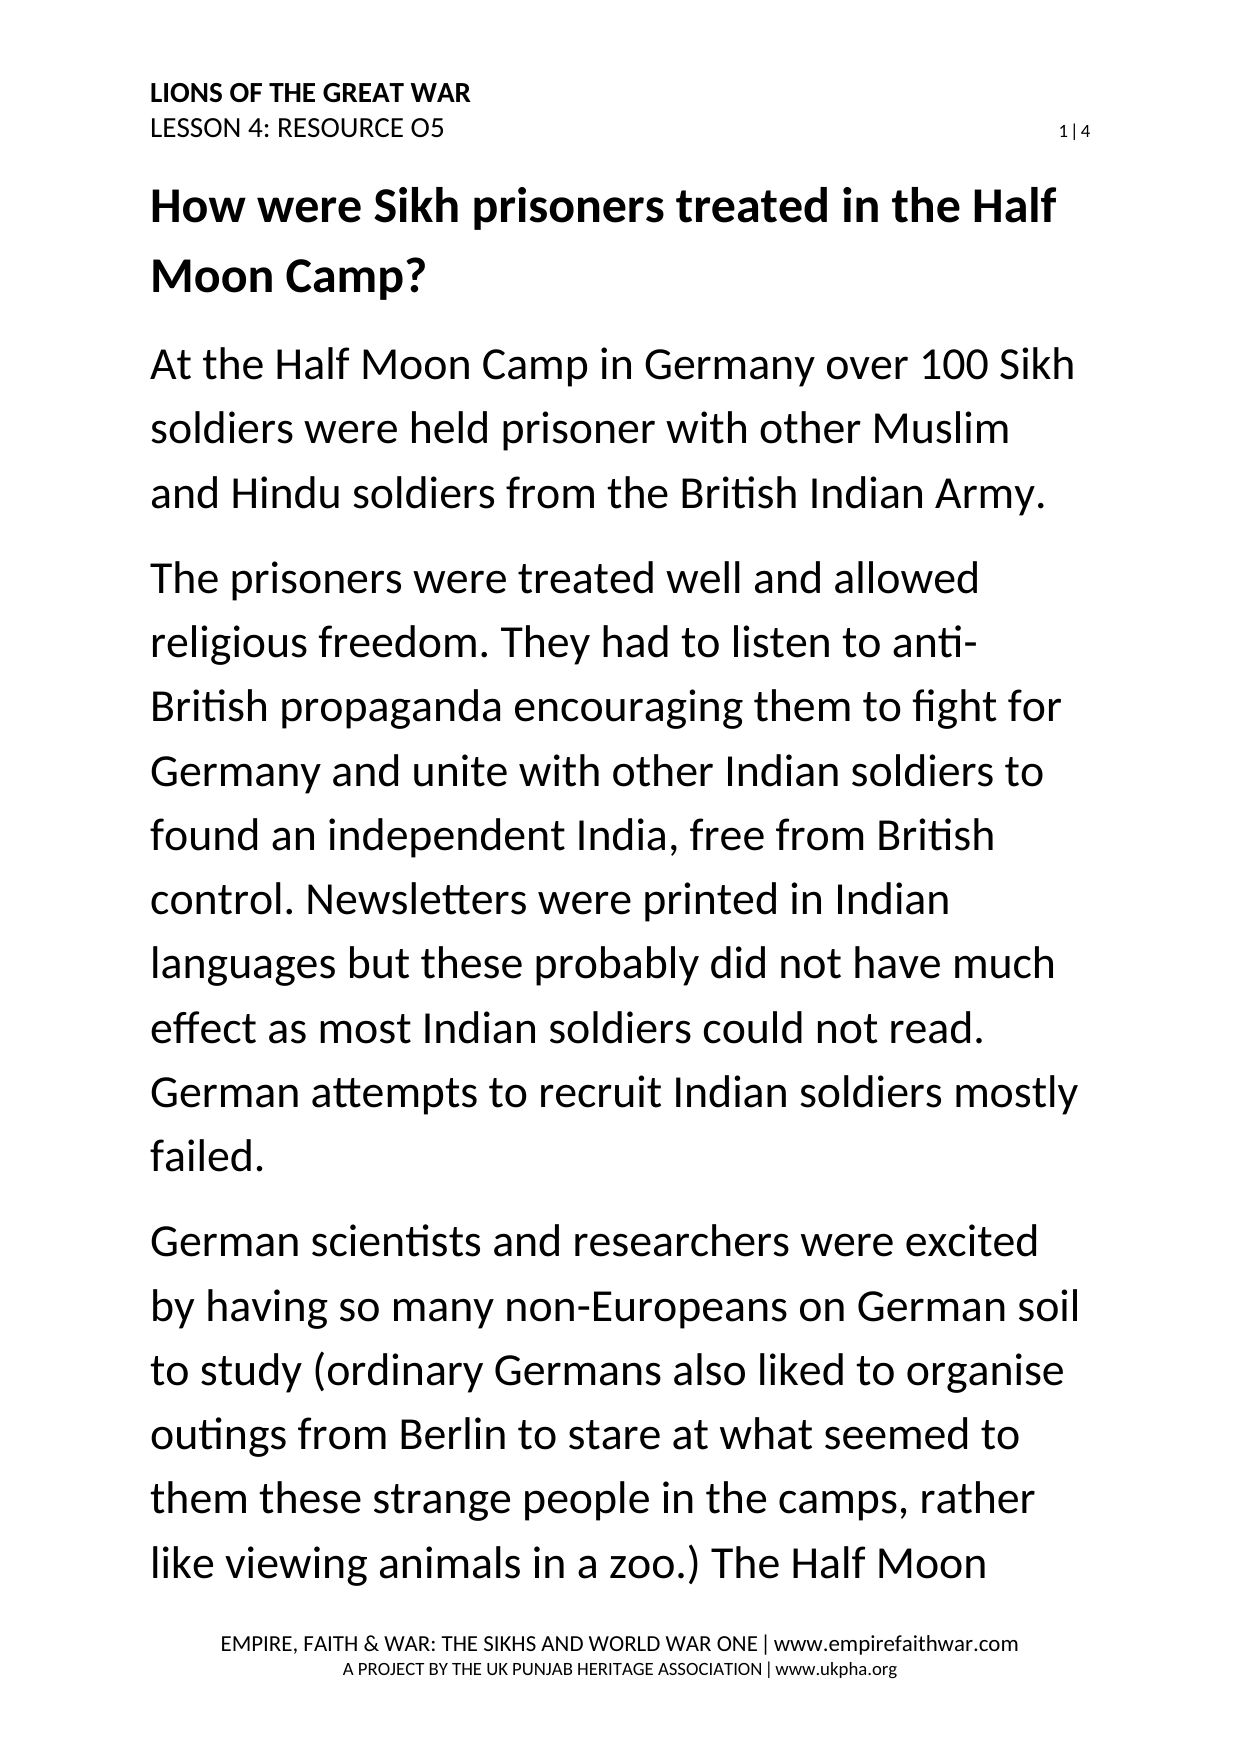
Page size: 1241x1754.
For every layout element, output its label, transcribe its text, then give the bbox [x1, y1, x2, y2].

text The prisoners were treated well and allowed religious freedom. They had to listen to anti-British propaganda encouraging them to fight for Germany and unite with other Indian soldiers to found an independent India, free from British control. Newsletters were printed in Indian languages but these probably did not have much effect as most Indian soldiers could not read. German attempts to recruit Indian soldiers mostly failed. [150, 549, 1090, 1183]
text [150, 1212, 1090, 1589]
text At the Half Moon Camp in Germany over 100 Sikh soldiers were held prisoner with other Muslim and Hindu soldiers from the British Indian Army. [150, 335, 1090, 519]
text How were Sikh prisoners treated in the Half Moon Camp? [150, 174, 1090, 305]
